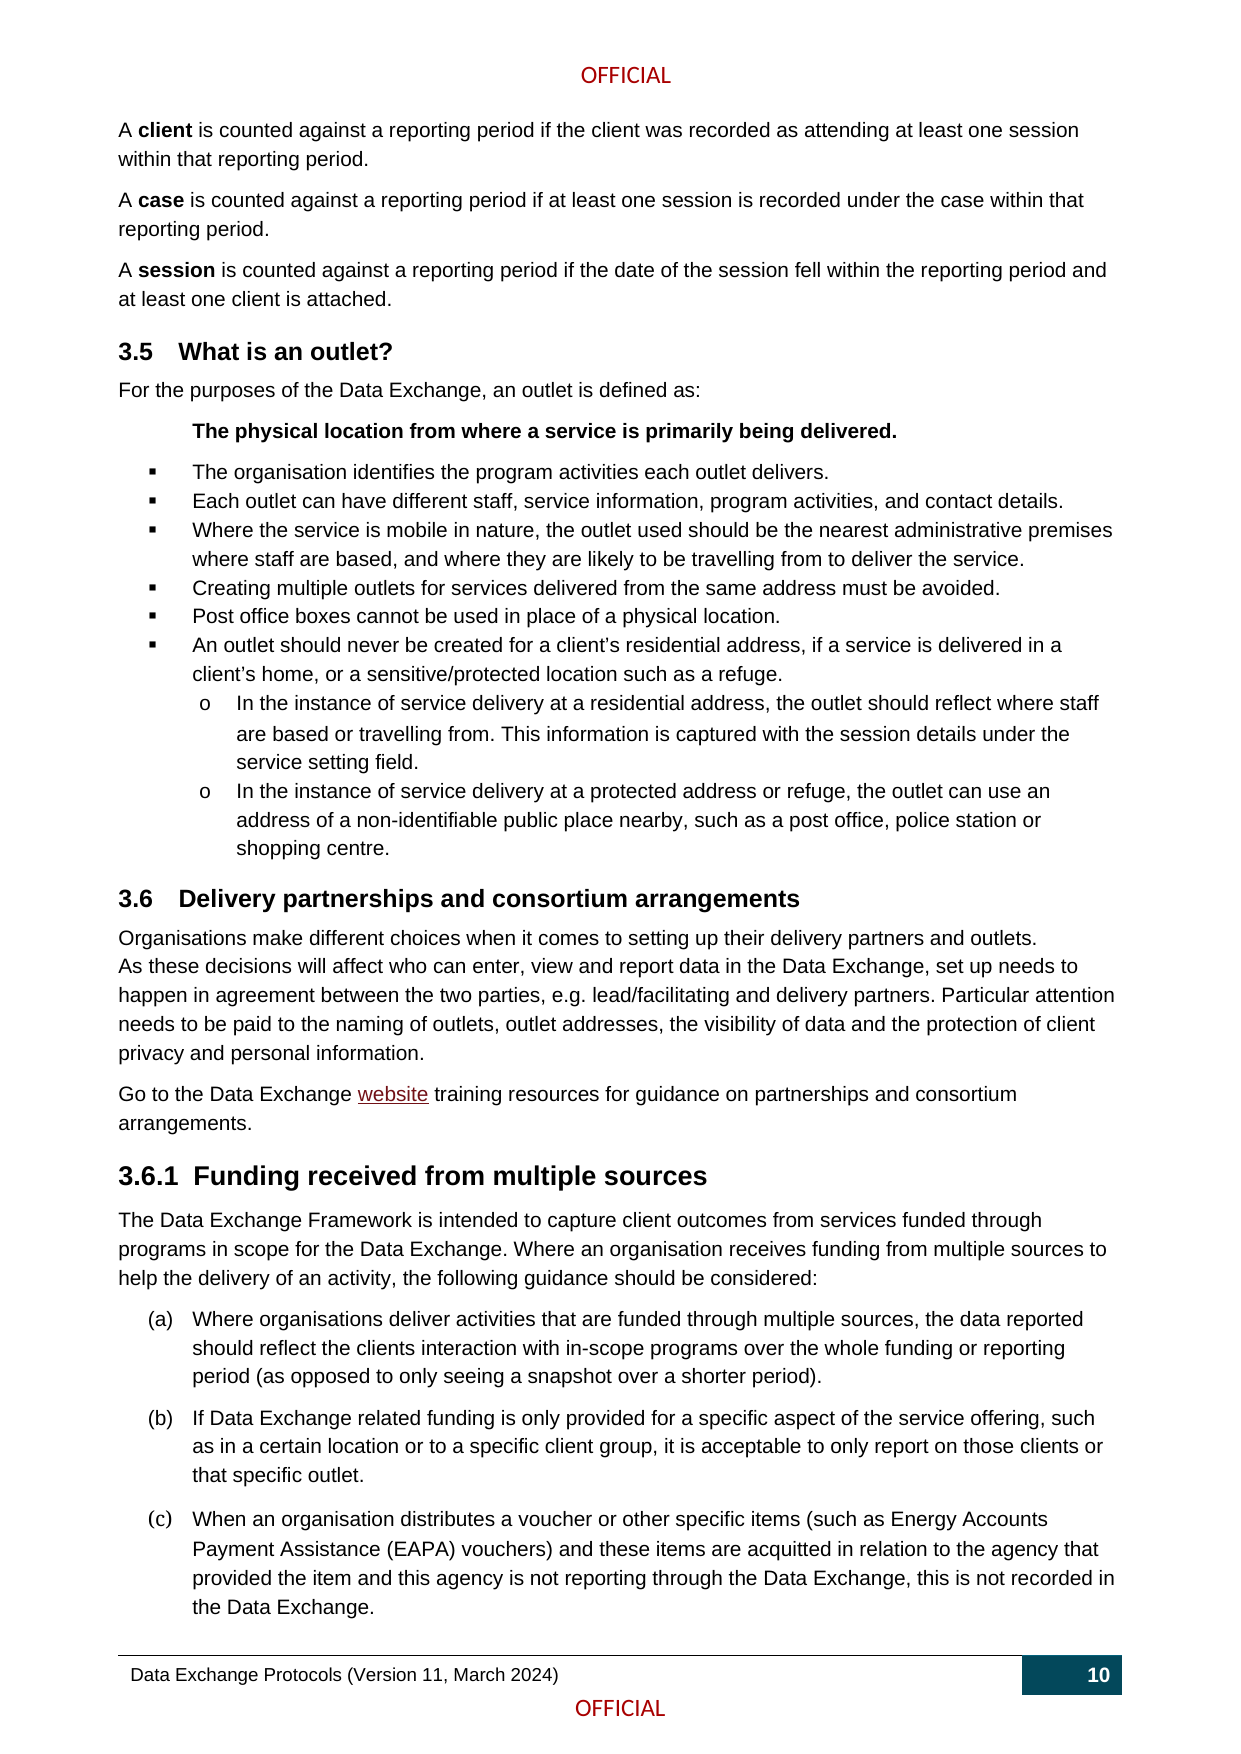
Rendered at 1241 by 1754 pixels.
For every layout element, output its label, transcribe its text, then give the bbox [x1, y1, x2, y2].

list When an organisation distributes a voucher or other specific items (such as Energy Accounts Payment Assistance (EAPA) vouchers) and these items are acquitted in relation to the agency that provided the item and this agency is not reporting through the Data Exchange, this is not recorded in the Data Exchange. [148, 1504, 1122, 1619]
subtitle What is an outlet? [118, 336, 1122, 365]
text Organisations make different choices when it comes to setting up their delivery partners and outlets. As these decisions will affect who can enter, view and report data in the Data Exchange, set up needs to happen in agreement between the two parties, e.g. lead/facilitating and delivery partners. Particular attention needs to be paid to the naming of outlets, outlet addresses, the visibility of data and the protection of client privacy and personal information. [118, 925, 1122, 1064]
list In the instance of service delivery at a protected address or refuge, the outlet can use an address of a non-identifiable public place nearby, such as a post office, police station or shopping centre. [199, 779, 1122, 860]
text The Data Exchange Framework is intended to capture client outcomes from services funded through programs in scope for the Data Exchange. Where an organisation receives funding from multiple sources to help the delivery of an activity, the following guidance should be considered: [118, 1208, 1122, 1289]
text Go to the Data Exchange website training resources for guidance on partnerships and consortium arrangements. [118, 1082, 1122, 1134]
subtitle Funding received from multiple sources [118, 1160, 1122, 1191]
text A session is counted against a reporting period if the date of the session fell within the reporting period and at least one client is attached. [118, 258, 1122, 311]
text For the purposes of the Data Exchange, an outlet is defined as: [118, 378, 1122, 402]
text The physical location from where a service is primarily being delivered. [192, 419, 1122, 443]
list Creating multiple outlets for services delivered from the same address must be avoided. [148, 576, 1122, 599]
list Where the service is mobile in nature, the outlet used should be the nearest administrative premises where staff are based, and where they are likely to be travelling from to deliver the service. [148, 518, 1122, 571]
list In the instance of service delivery at a residential address, the outlet should reflect where staff are based or travelling from. This information is captured with the session details under the service setting field. [199, 691, 1122, 774]
list An outlet should never be created for a client’s residential address, if a service is delivered in a client’s home, or a sensitive/protected location such as a refuge. [148, 633, 1122, 686]
list Each outlet can have different staff, service information, program activities, and contact details. [148, 489, 1122, 513]
list If Data Exchange related funding is only provided for a specific aspect of the service offering, such as in a certain location or to a specific client group, it is acceptable to only report on those clients or that specific outlet. [148, 1405, 1122, 1487]
list The organisation identifies the program activities each outlet delivers. [148, 460, 1122, 484]
list Post office boxes cannot be used in place of a physical location. [148, 604, 1122, 628]
text A client is counted against a reporting period if the client was recorded as attending at least one session within that reporting period. [118, 118, 1122, 171]
subtitle Delivery partnerships and consortium arrangements [118, 884, 1122, 913]
text A case is counted against a reporting period if at least one session is recorded under the case within that reporting period. [118, 188, 1122, 241]
list Where organisations deliver activities that are funded through multiple sources, the data reported should reflect the clients interaction with in-scope programs over the whole funding or reporting period (as opposed to only seeing a snapshot over a shorter period). [148, 1307, 1122, 1388]
